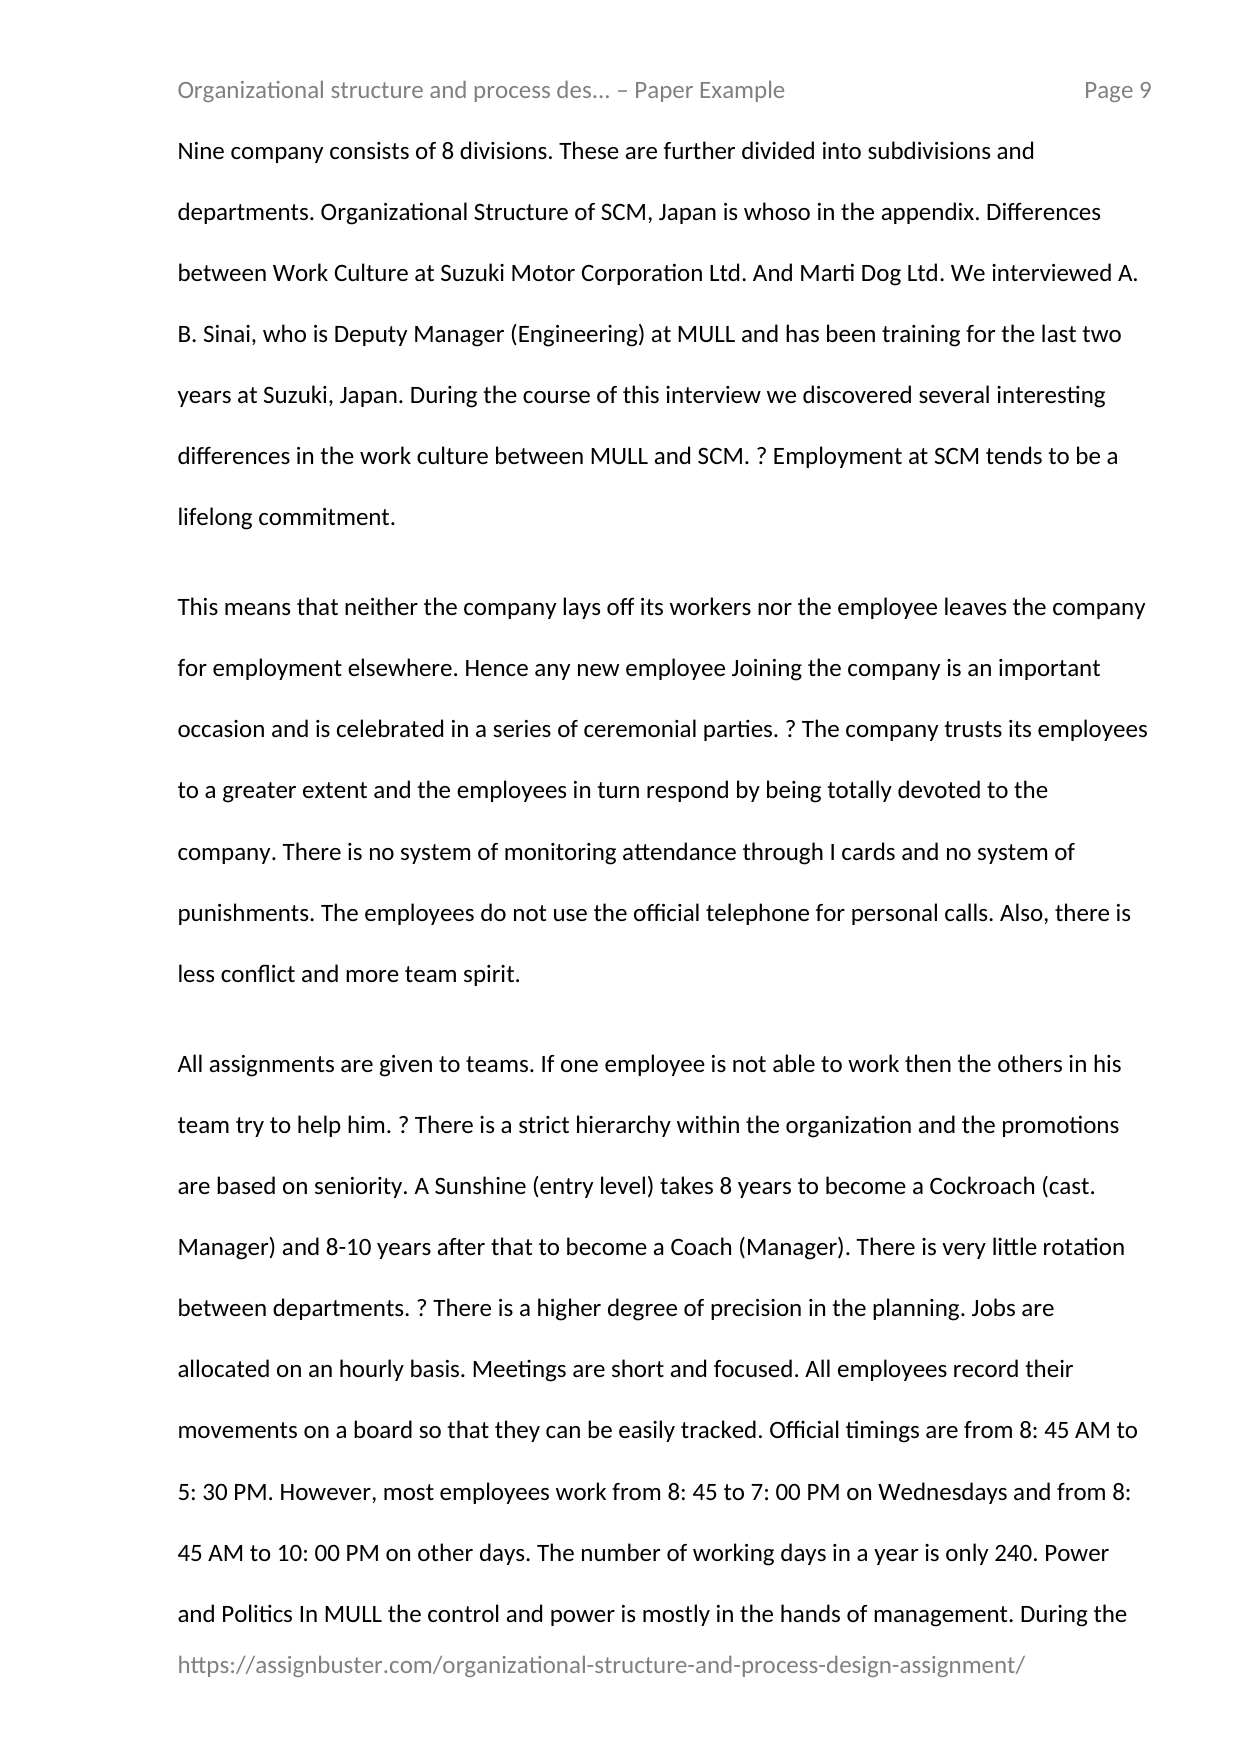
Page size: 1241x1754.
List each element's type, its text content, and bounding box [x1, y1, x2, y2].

text Nine company consists of 8 divisions. These are further divided into subdivisions and departments. Organizational Structure of SCM, Japan is whoso in the appendix. Differences between Work Culture at Suzuki Motor Corporation Ltd. And Marti Dog Ltd. We interviewed A. B. Sinai, who is Deputy Manager (Engineering) at MULL and has been training for the last two years at Suzuki, Japan. During the course of this interview we discovered several interesting differences in the work culture between MULL and SCM. ? Employment at SCM tends to be a lifelong commitment. [177, 135, 1152, 532]
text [177, 1048, 1152, 1628]
text This means that neither the company lays off its workers nor the employee leaves the company for employment elsewhere. Hence any new employee Joining the company is an important occasion and is celebrated in a series of ceremonial parties. ? The company trusts its employees to a greater extent and the employees in turn respond by being totally devoted to the company. There is no system of monitoring attendance through I cards and no system of punishments. The employees do not use the official telephone for personal calls. Also, there is less conflict and more team spirit. [177, 592, 1152, 988]
